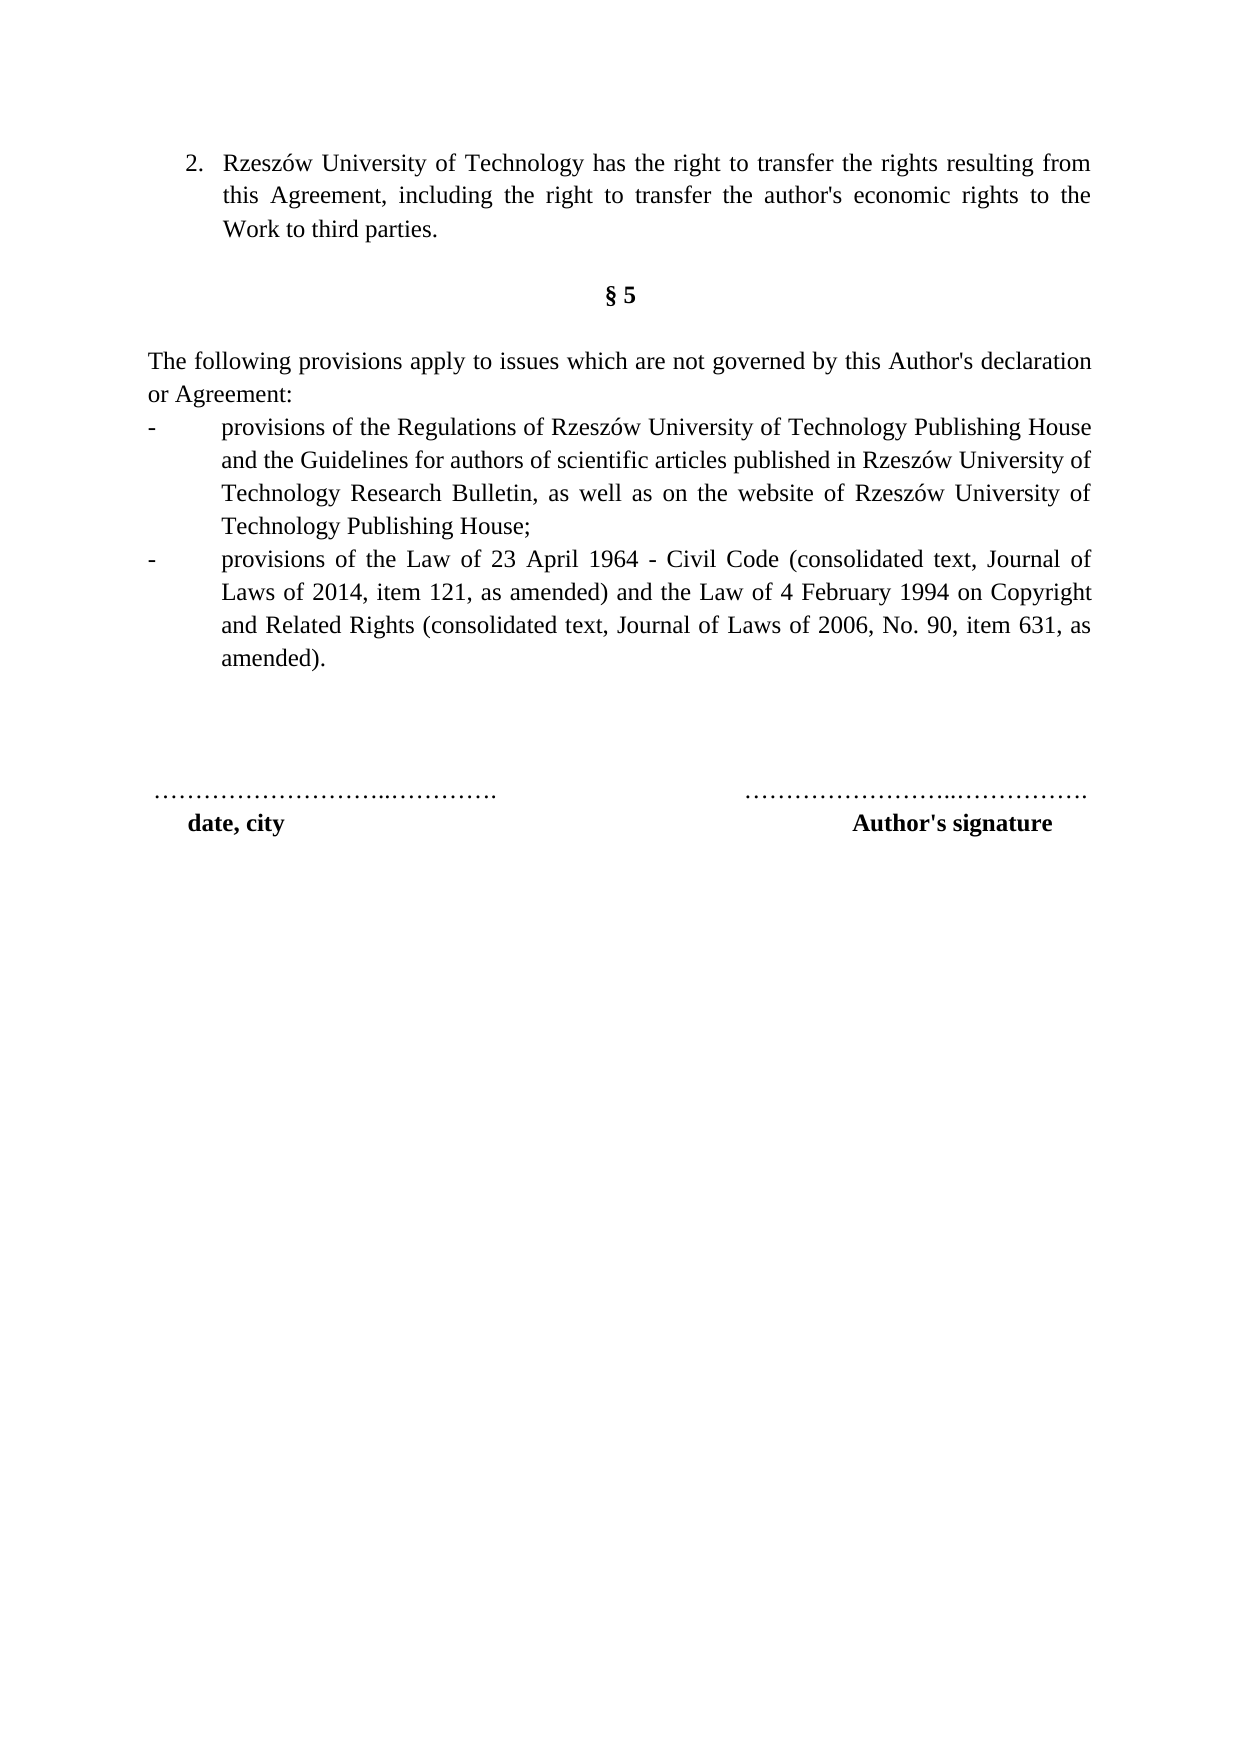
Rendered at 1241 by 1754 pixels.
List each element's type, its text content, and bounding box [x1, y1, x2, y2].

text The following provisions apply to issues which are not governed by this Author's declaration or Agreement: [148, 346, 1093, 407]
text § 5 [148, 280, 1093, 308]
list Rzeszów University of Technology has the right to transfer the rights resulting from this Agreement, including the right to transfer the author's economic rights to the Work to third parties. [185, 148, 1093, 242]
text ………………………..…………. ……………………..……………. [148, 775, 1093, 804]
text date, city Author's signature [148, 808, 1093, 837]
text - provisions of the Law of 23 April 1964 - Civil Code (consolidated text, Journal of Laws of 2014, item 121, as amended) and the Law of 4 February 1994 on Copyright and Related Rights (consolidated text, Journal of Laws of 2006, No. 90, item 631, as amended). [148, 544, 1093, 672]
text - provisions of the Regulations of Rzeszów University of Technology Publishing House and the Guidelines for authors of scientific articles published in Rzeszów University of Technology Research Bulletin, as well as on the website of Rzeszów University of Technology Publishing House; [148, 412, 1093, 539]
